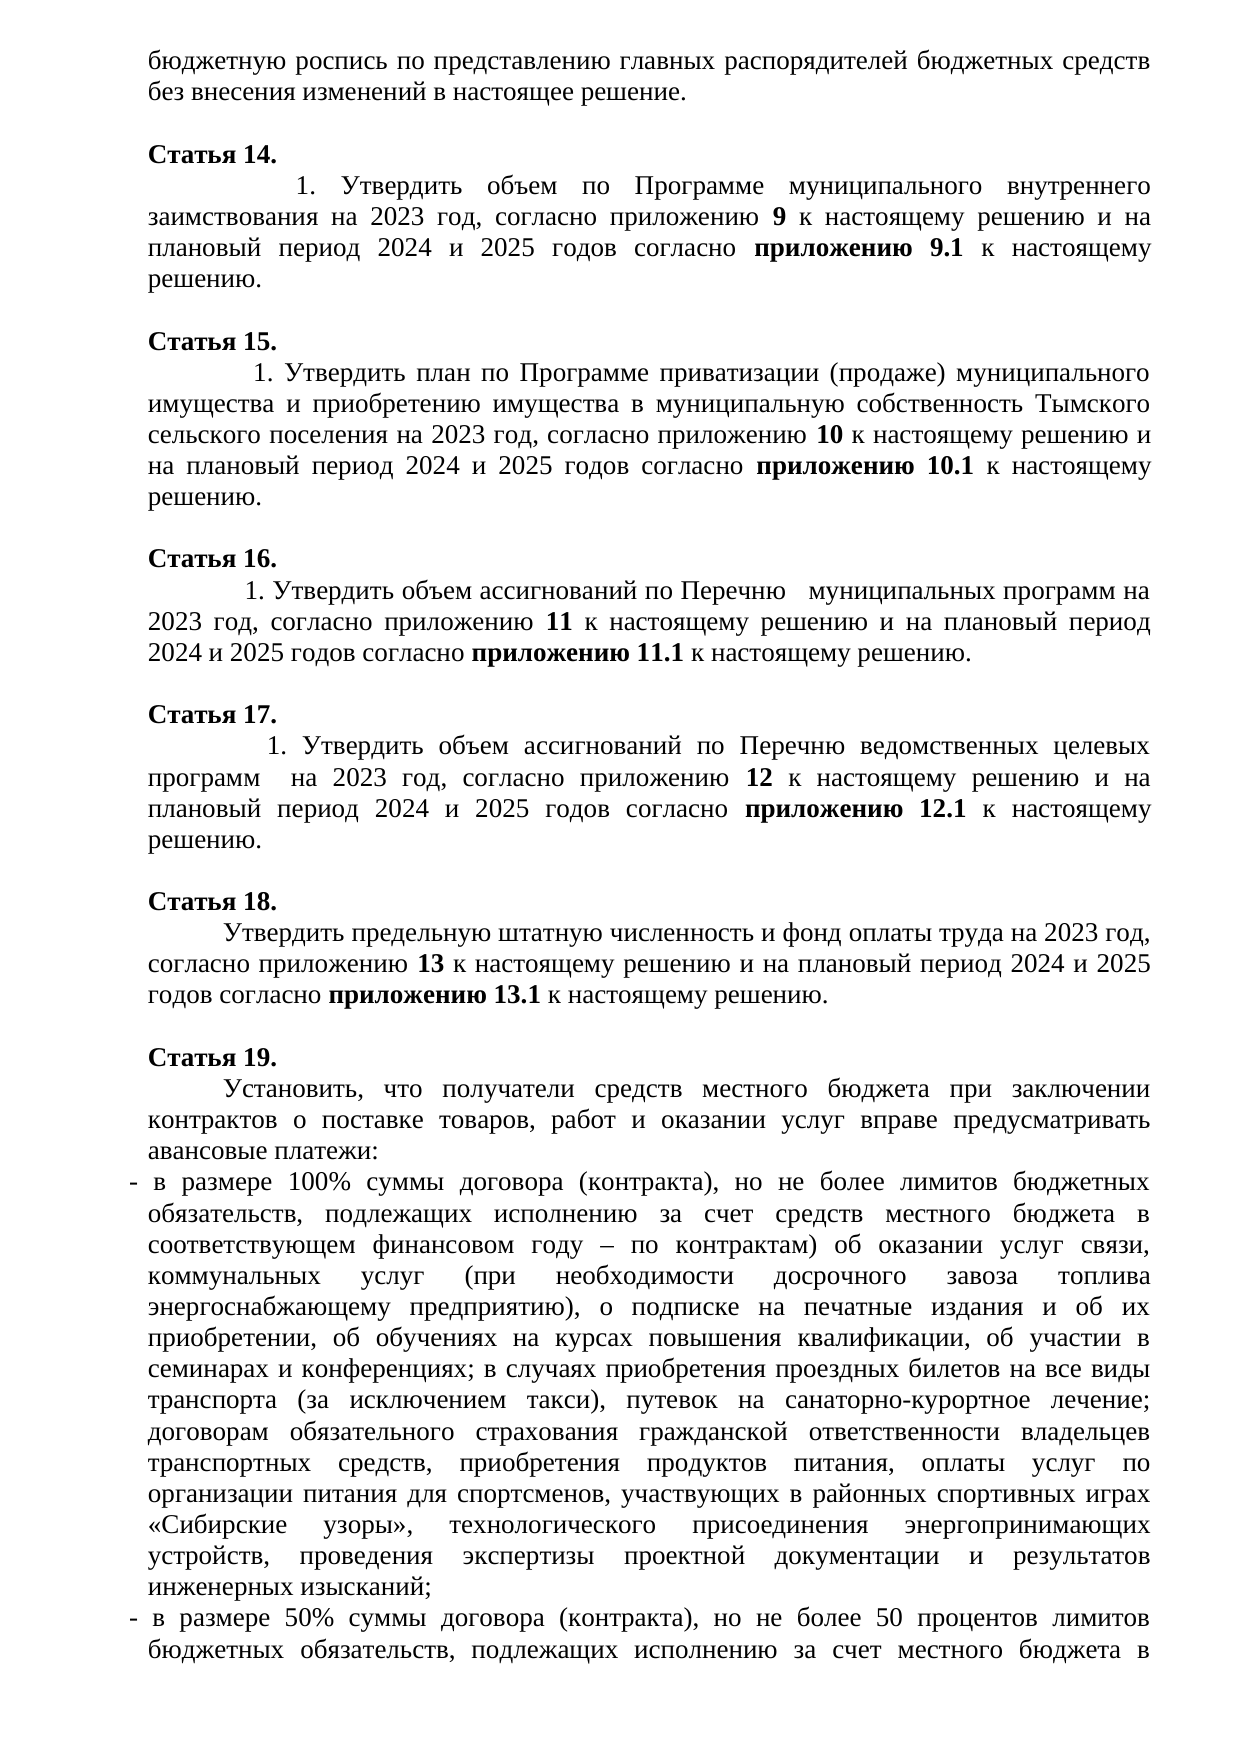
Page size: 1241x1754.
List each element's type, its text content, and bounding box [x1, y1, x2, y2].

text Статья 16. [148, 543, 1152, 574]
text Статья 19. [148, 1041, 1152, 1072]
text - в размере 100% суммы договора (контракта), но не более лимитов бюджетных обязательств, подлежащих исполнению за счет средств местного бюджета в соответствующем финансовом году – по контрактам) об оказании услуг связи, коммунальных услуг (при необходимости досрочного завоза топлива энергоснабжающему предприятию), о подписке на печатные издания и об их приобретении, об обучениях на курсах повышения квалификации, об участии в семинарах и конференциях; в случаях приобретения проездных билетов на все виды транспорта (за исключением такси), путевок на санаторно-курортное лечение; договорам обязательного страхования гражданской ответственности владельцев транспортных средств, приобретения продуктов питания, оплаты услуг по организации питания для спортсменов, участвующих в районных спортивных играх «Сибирские узоры», технологического присоединения энергопринимающих устройств, проведения экспертизы проектной документации и результатов инженерных изысканий; [129, 1166, 1152, 1602]
text 1. Утвердить объем ассигнований по Перечню муниципальных программ на 2023 год, согласно приложению 11 к настоящему решению и на плановый период 2024 и 2025 годов согласно приложению 11.1 к настоящему решению. [148, 574, 1152, 667]
text 1. Утвердить объем ассигнований по Перечню ведомственных целевых программ на 2023 год, согласно приложению 12 к настоящему решению и на плановый период 2024 и 2025 годов согласно приложению 12.1 к настоящему решению. [148, 729, 1152, 854]
text Статья 15. [148, 324, 1152, 356]
text 1. Утвердить объем по Программе муниципального внутреннего заимствования на 2023 год, согласно приложению 9 к настоящему решению и на плановый период 2024 и 2025 годов согласно приложению 9.1 к настоящему решению. [148, 169, 1152, 293]
text Статья 17. [148, 698, 1152, 729]
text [148, 44, 1152, 107]
text Установить, что получатели средств местного бюджета при заключении контрактов о поставке товаров, работ и оказании услуг вправе предусматривать авансовые платежи: [148, 1072, 1152, 1166]
text Утвердить предельную штатную численность и фонд оплаты труда на 2023 год, согласно приложению 13 к настоящему решению и на плановый период 2024 и 2025 годов согласно приложению 13.1 к настоящему решению. [148, 916, 1152, 1010]
text Статья 18. [148, 885, 1152, 916]
text 1. Утвердить план по Программе приватизации (продаже) муниципального имущества и приобретению имущества в муниципальную собственность Тымского сельского поселения на 2023 год, согласно приложению 10 к настоящему решению и на плановый период 2024 и 2025 годов согласно приложению 10.1 к настоящему решению. [148, 356, 1152, 511]
text Статья 14. [148, 138, 1152, 169]
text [129, 1602, 1152, 1664]
